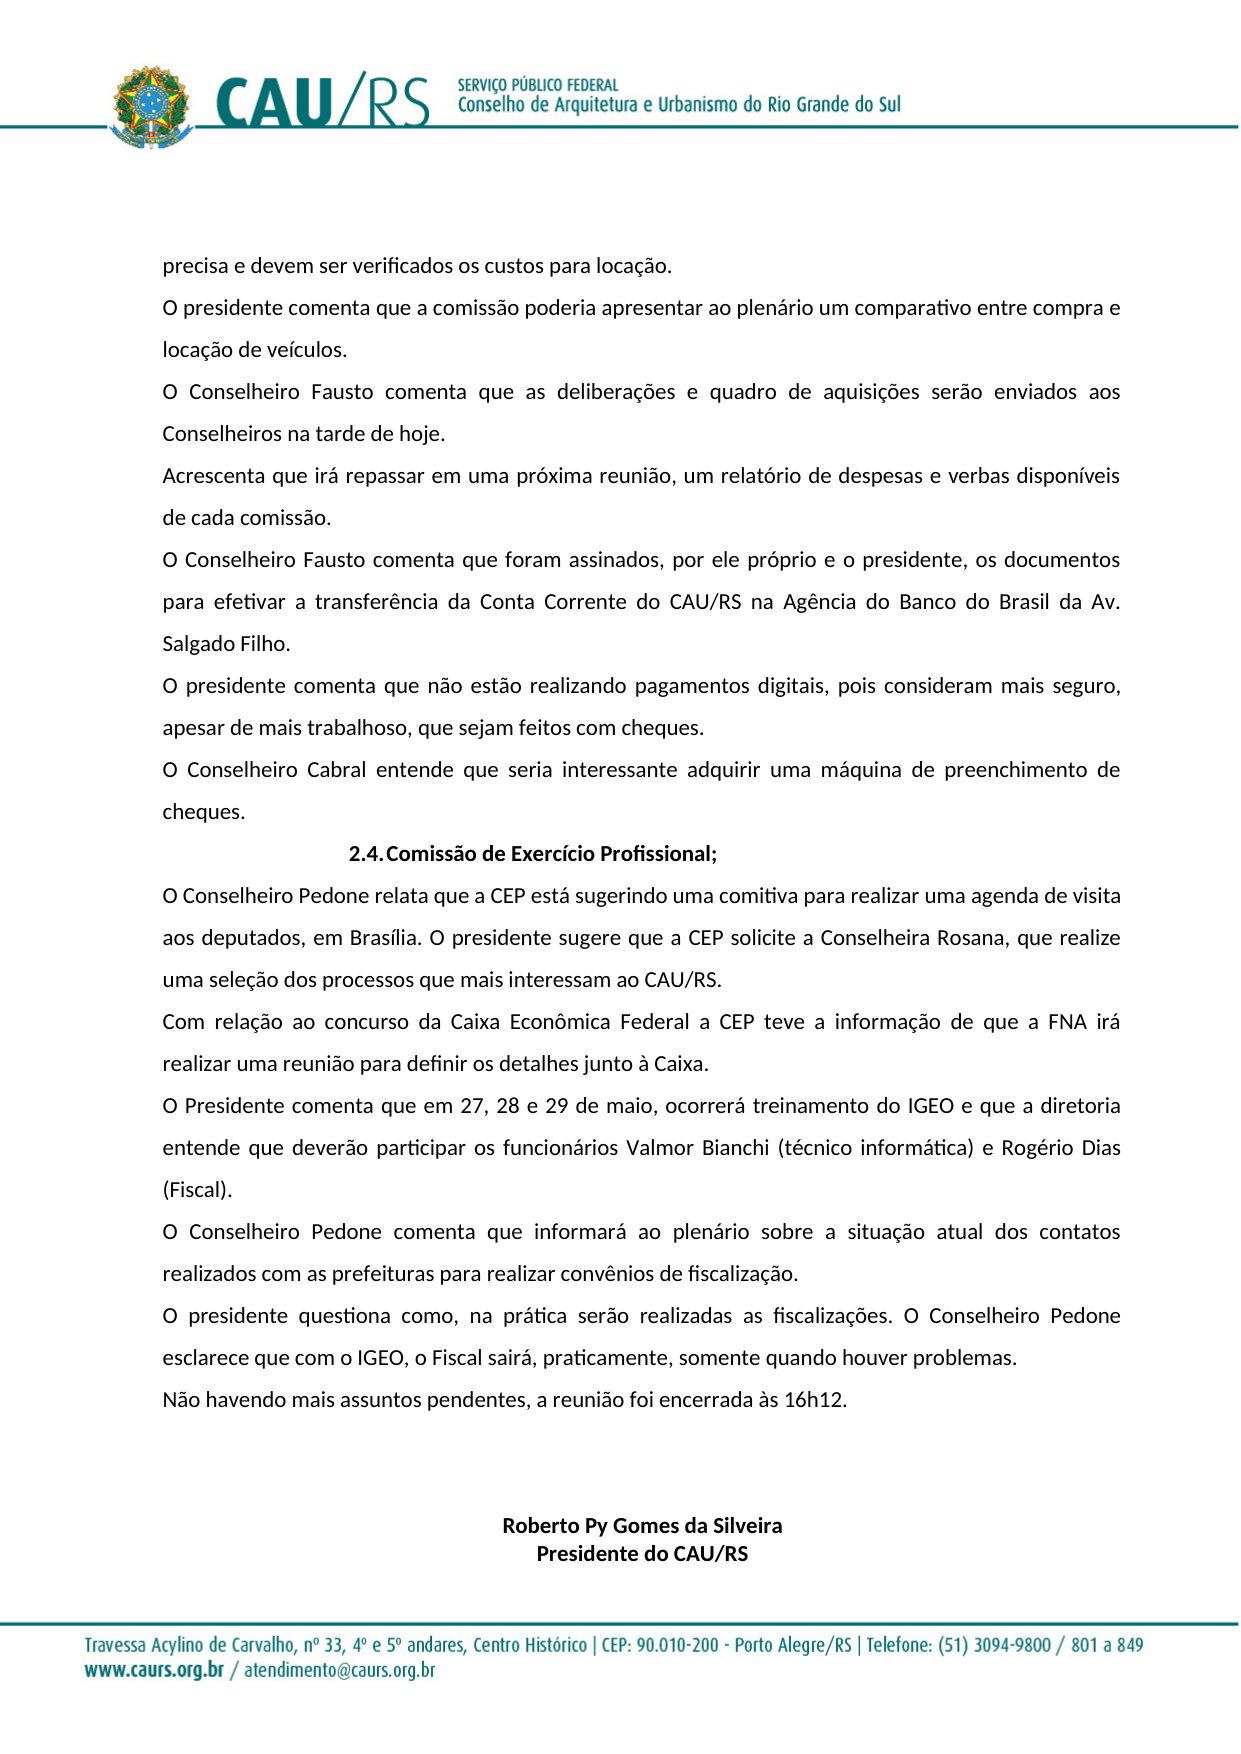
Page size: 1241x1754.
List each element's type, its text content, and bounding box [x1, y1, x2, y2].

picture [0, 0, 1239, 1754]
text O presidente questiona como, na prática serão realizadas as fiscalizações. O Conselheiro Pedone esclarece que com o IGEO, o Fiscal sairá, praticamente, somente quando houver problemas. [162, 1301, 1123, 1371]
text O Conselheiro Cabral entende que seria interessante adquirir uma máquina de preenchimento de cheques. [162, 755, 1123, 825]
list Comissão de Exercício Profissional; [349, 839, 1123, 867]
text O Conselheiro Fausto comenta que as deliberações e quadro de aquisições serão enviados aos Conselheiros na tarde de hoje. [162, 377, 1123, 447]
text O presidente comenta que a comissão poderia apresentar ao plenário um comparativo entre compra e locação de veículos. [162, 293, 1123, 363]
text Presidente do CAU/RS [162, 1539, 1123, 1567]
text Não havendo mais assuntos pendentes, a reunião foi encerrada às 16h12. [162, 1385, 1123, 1413]
text O Conselheiro Pedone comenta que informará ao plenário sobre a situação atual dos contatos realizados com as prefeituras para realizar convênios de fiscalização. [162, 1217, 1123, 1287]
text O Presidente comenta que em 27, 28 e 29 de maio, ocorrerá treinamento do IGEO e que a diretoria entende que deverão participar os funcionários Valmor Bianchi (técnico informática) e Rogério Dias (Fiscal). [162, 1091, 1123, 1203]
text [162, 252, 1123, 279]
text Acrescenta que irá repassar em uma próxima reunião, um relatório de despesas e verbas disponíveis de cada comissão. [162, 461, 1123, 531]
text Com relação ao concurso da Caixa Econômica Federal a CEP teve a informação de que a FNA irá realizar uma reunião para definir os detalhes junto à Caixa. [162, 1007, 1123, 1077]
text Roberto Py Gomes da Silveira [162, 1511, 1123, 1539]
text O Conselheiro Pedone relata que a CEP está sugerindo uma comitiva para realizar uma agenda de visita aos deputados, em Brasília. O presidente sugere que a CEP solicite a Conselheira Rosana, que realize uma seleção dos processos que mais interessam ao CAU/RS. [162, 881, 1123, 993]
text O Conselheiro Fausto comenta que foram assinados, por ele próprio e o presidente, os documentos para efetivar a transferência da Conta Corrente do CAU/RS na Agência do Banco do Brasil da Av. Salgado Filho. [162, 545, 1123, 657]
text O presidente comenta que não estão realizando pagamentos digitais, pois consideram mais seguro, apesar de mais trabalhoso, que sejam feitos com cheques. [162, 671, 1123, 741]
